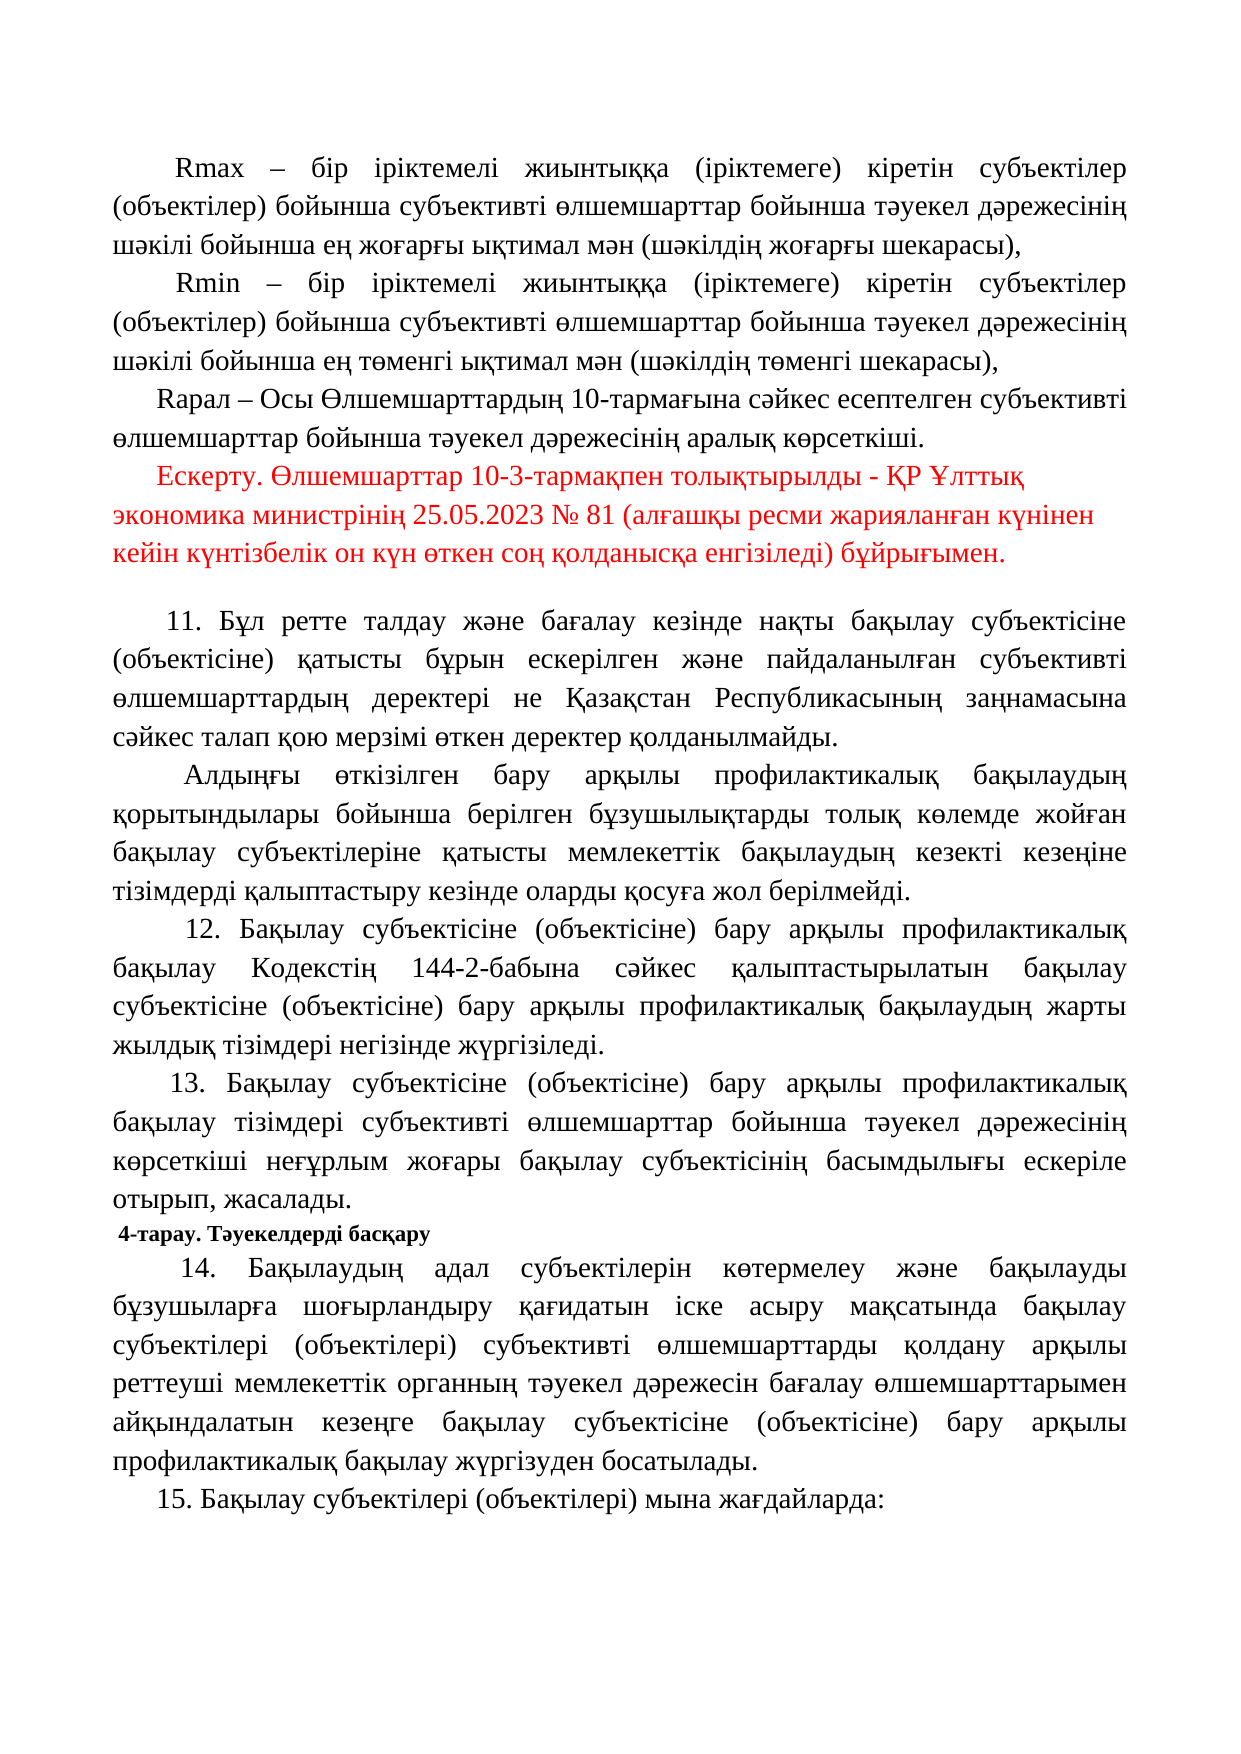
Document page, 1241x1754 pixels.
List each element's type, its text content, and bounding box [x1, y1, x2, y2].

text Rmax – бір іріктемелі жиынтыққа (іріктемеге) кіретін субъектілер (объектілер) бойынша субъективті өлшемшарттар бойынша тәуекел дәрежесінің шәкілі бойынша ең жоғарғы ықтимал мән (шәкілдің жоғарғы шекарасы), [112, 150, 1128, 261]
text 13. Бақылау субъектісіне (объектісіне) бару арқылы профилактикалық бақылау тізімдері субъективті өлшемшарттар бойынша тәуекел дәрежесінің көрсеткіші неғұрлым жоғары бақылау субъектісінің басымдылығы ескеріле отырып, жасалады. [112, 1066, 1128, 1215]
text 12. Бақылау субъектісіне (объектісіне) бару арқылы профилактикалық бақылау Кодекстің 144-2-бабына сәйкес қалыптастырылатын бақылау субъектісіне (объектісіне) бару арқылы профилактикалық бақылаудың жарты жылдық тізімдері негізінде жүргізіледі. [112, 911, 1128, 1061]
text Алдыңғы өткізілген бару арқылы профилактикалық бақылаудың қорытындылары бойынша берілген бұзушылықтарды толық көлемде жойған бақылау субъектілеріне қатысты мемлекеттік бақылаудың кезекті кезеңіне тізімдерді қалыптастыру кезінде оларды қосуға жол берілмейді. [112, 757, 1128, 906]
text Ескерту. Өлшемшарттар 10-3-тармақпен толықтырылды - ҚР Ұлттық экономика министрінің 25.05.2023 № 81 (алғашқы ресми жарияланған күнінен кейін күнтізбелік он күн өткен соң қолданысқа енгізіледі) бұйрығымен. [112, 458, 1128, 599]
text Rарал – Осы Өлшемшарттардың 10-тармағына сәйкес есептелген субъективті өлшемшарттар бойынша тәуекел дәрежесінің аралық көрсеткіші. [112, 381, 1128, 453]
text 4-тарау. Тәуекелдерді басқару [112, 1220, 1128, 1246]
text Rmin – бір іріктемелі жиынтыққа (іріктемеге) кіретін субъектілер (объектілер) бойынша субъективті өлшемшарттар бойынша тәуекел дәрежесінің шәкілі бойынша ең төменгі ықтимал мән (шәкілдің төменгі шекарасы), [112, 266, 1128, 376]
text 15. Бақылау субъектілері (объектілері) мына жағдайларда: [112, 1481, 1128, 1515]
text 14. Бақылаудың адал субъектілерін көтермелеу және бақылауды бұзушыларға шоғырландыру қағидатын іске асыру мақсатында бақылау субъектілері (объектілері) субъективті өлшемшарттарды қолдану арқылы реттеуші мемлекеттік органның тәуекел дәрежесін бағалау өлшемшарттарымен айқындалатын кезеңге бақылау субъектісіне (объектісіне) бару арқылы профилактикалық бақылау жүргізуден босатылады. [112, 1250, 1128, 1476]
text 11. Бұл ретте талдау және бағалау кезінде нақты бақылау субъектісіне (объектісіне) қатысты бұрын ескерілген және пайдаланылған субъективті өлшемшарттардың деректері не Қазақстан Республикасының заңнамасына сәйкес талап қою мерзімі өткен деректер қолданылмайды. [112, 603, 1128, 752]
